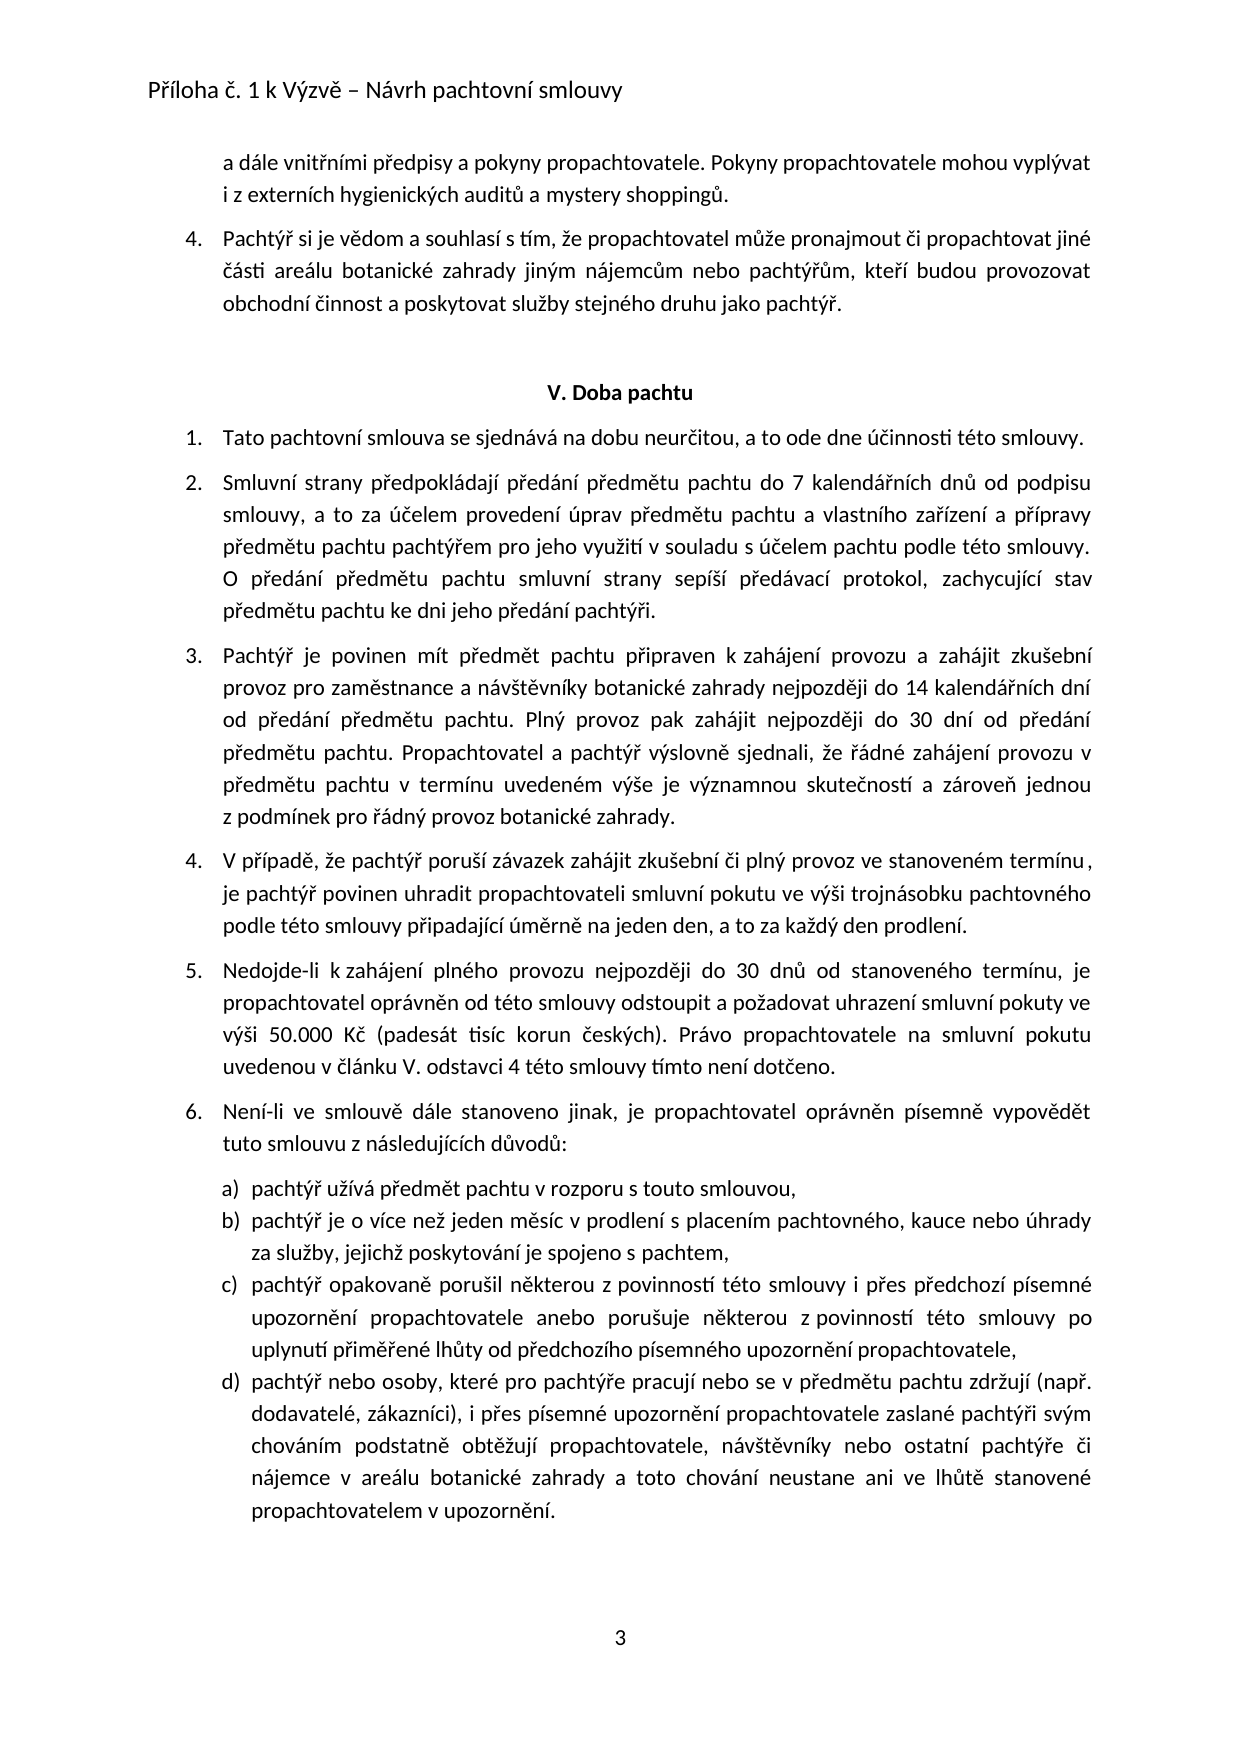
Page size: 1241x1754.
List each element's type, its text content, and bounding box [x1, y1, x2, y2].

list Nedojde-li k zahájení plného provozu nejpozději do 30 dnů od stanoveného termínu, je propachtovatel oprávněn od této smlouvy odstoupit a požadovat uhrazení smluvní pokuty ve výši 50.000 Kč (padesát tisíc korun českých). Právo propachtovatele na smluvní pokutu uvedenou v článku V. odstavci 4 této smlouvy tímto není dotčeno. [185, 956, 1093, 1080]
list Pachtýř si je vědom a souhlasí s tím, že propachtovatel může pronajmout či propachtovat jiné části areálu botanické zahrady jiným nájemcům nebo pachtýřům, kteří budou provozovat obchodní činnost a poskytovat služby stejného druhu jako pachtýř. [185, 224, 1093, 317]
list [185, 148, 1093, 208]
subtitle Doba pachtu [148, 378, 1093, 406]
list V případě, že pachtýř poruší závazek zahájit zkušební či plný provoz ve stanoveném termínu, je pachtýř povinen uhradit propachtovateli smluvní pokutu ve výši trojnásobku pachtovného podle této smlouvy připadající úměrně na jeden den, a to za každý den prodlení. [185, 847, 1093, 939]
list pachtýř je o více než jeden měsíc v prodlení s placením pachtovného, kauce nebo úhrady za služby, jejichž poskytování je spojeno s pachtem, [221, 1206, 1093, 1266]
list pachtýř nebo osoby, které pro pachtýře pracují nebo se v předmětu pachtu zdržují (např. dodavatelé, zákazníci), i přes písemné upozornění propachtovatele zaslané pachtýři svým chováním podstatně obtěžují propachtovatele, návštěvníky nebo ostatní pachtýře či nájemce v areálu botanické zahrady a toto chování neustane ani ve lhůtě stanovené propachtovatelem v upozornění. [221, 1367, 1093, 1524]
list pachtýř opakovaně porušil některou z povinností této smlouvy i přes předchozí písemné upozornění propachtovatele anebo porušuje některou z povinností této smlouvy po uplynutí přiměřené lhůty od předchozího písemného upozornění propachtovatele, [221, 1270, 1093, 1363]
list Není-li ve smlouvě dále stanoveno jinak, je propachtovatel oprávněn písemně vypovědět tuto smlouvu z následujících důvodů: [185, 1097, 1093, 1157]
list Smluvní strany předpokládají předání předmětu pachtu do 7 kalendářních dnů od podpisu smlouvy, a to za účelem provedení úprav předmětu pachtu a vlastního zařízení a přípravy předmětu pachtu pachtýřem pro jeho využití v souladu s účelem pachtu podle této smlouvy. O předání předmětu pachtu smluvní strany sepíší předávací protokol, zachycující stav předmětu pachtu ke dni jeho předání pachtýři. [185, 468, 1093, 624]
list Tato pachtovní smlouva se sjednává na dobu neurčitou, a to ode dne účinnosti této smlouvy. [185, 423, 1093, 451]
list pachtýř užívá předmět pachtu v rozporu s touto smlouvou, [221, 1174, 1093, 1202]
list Pachtýř je povinen mít předmět pachtu připraven k zahájení provozu a zahájit zkušební provoz pro zaměstnance a návštěvníky botanické zahrady nejpozději do 14 kalendářních dní od předání předmětu pachtu. Plný provoz pak zahájit nejpozději do 30 dní od předání předmětu pachtu. Propachtovatel a pachtýř výslovně sjednali, že řádné zahájení provozu v předmětu pachtu v termínu uvedeném výše je významnou skutečností a zároveň jednou z podmínek pro řádný provoz botanické zahrady. [185, 641, 1093, 830]
